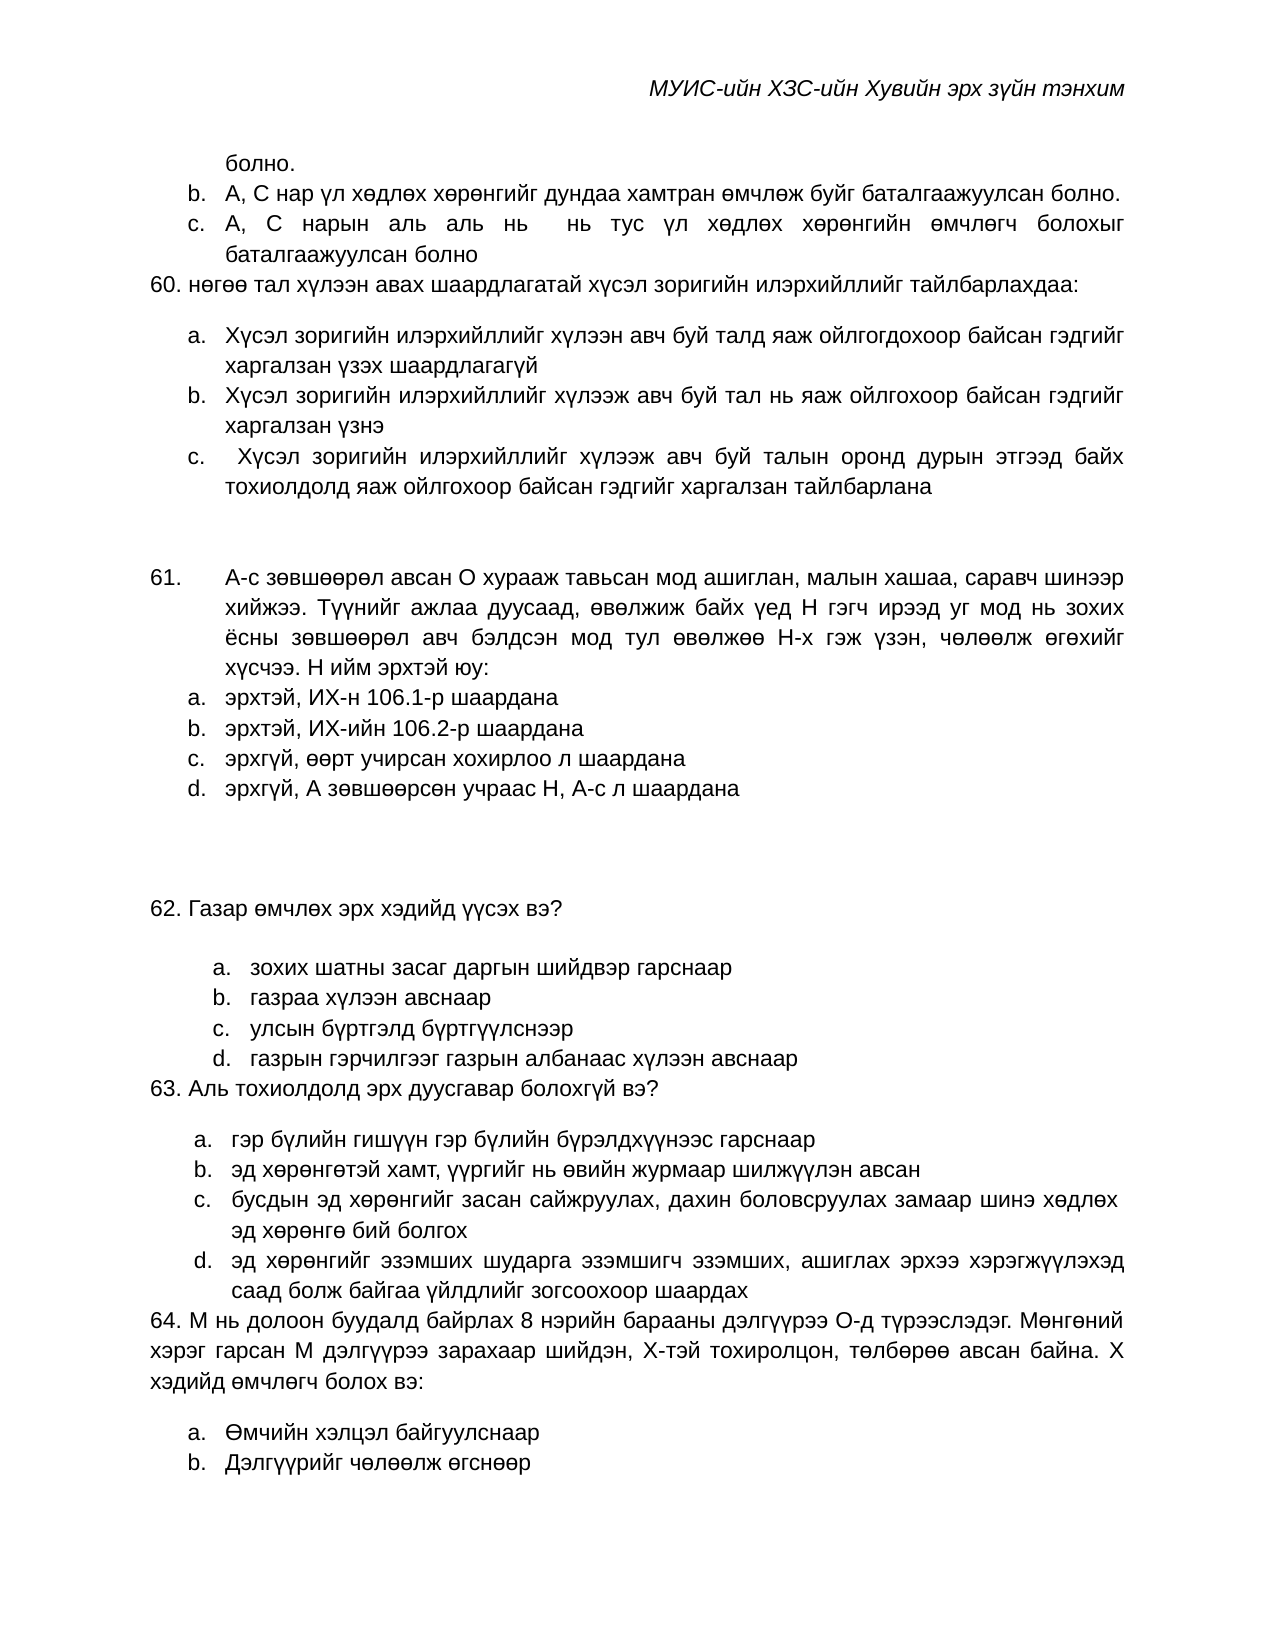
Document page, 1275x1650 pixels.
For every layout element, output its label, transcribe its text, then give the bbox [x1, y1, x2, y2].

list эрхтэй, ИХ-н 106.1-р шаардана [187, 684, 1125, 711]
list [187, 150, 1125, 176]
text 64. М нь долоон буудалд байрлах 8 нэрийн барааны дэлгүүрээ О-д түрээслэдэг. Мөнгөний хэрэг гарсан М дэлгүүрээ зарахаар шийдэн, Х-тэй тохиролцон, төлбөрөө авсан байна. Х хэдийд өмчлөгч болох вэ: [150, 1307, 1125, 1394]
list бусдын эд хөрөнгийг засан сайжруулах, дахин боловсруулах замаар шинэ хөдлөх эд хөрөнгө бий болгох [194, 1186, 1125, 1243]
list зохих шатны засаг даргын шийдвэр гарснаар [212, 954, 1125, 981]
list эд хөрөнгөтэй хамт, үүргийг нь өвийн журмаар шилжүүлэн авсан [194, 1156, 1125, 1183]
list Хүсэл зоригийн илэрхийллийг хүлээн авч буй талд яаж ойлгогдохоор байсан гэдгийг харгалзан үзэх шаардлагагүй [187, 322, 1125, 378]
list Хүсэл зоригийн илэрхийллийг хүлээж авч буй тал нь яаж ойлгохоор байсан гэдгийг харгалзан үзнэ [187, 382, 1125, 439]
list А-с зөвшөөрөл авсан О хурааж тавьсан мод ашиглан, малын хашаа, саравч шинээр хийжээ. Түүнийг ажлаа дуусаад, өвөлжиж байх үед Н гэгч ирээд уг мод нь зохих ёсны зөвшөөрөл авч бэлдсэн мод тул өвөлжөө Н-х гэж үзэн, чөлөөлж өгөхийг хүсчээ. Н ийм эрхтэй юу: [150, 563, 1125, 681]
text 63. Аль тохиолдолд эрх дуусгавар болохгүй вэ? [150, 1075, 1125, 1101]
list Дэлгүүрийг чөлөөлж өгснөөр [187, 1449, 1125, 1475]
list газрын гэрчилгээг газрын албанаас хүлээн авснаар [212, 1045, 1125, 1071]
list Хүсэл зоригийн илэрхийллийг хүлээж авч буй талын оронд дурын этгээд байх тохиолдолд яаж ойлгохоор байсан гэдгийг харгалзан тайлбарлана [187, 443, 1125, 499]
list газраа хүлээн авснаар [212, 984, 1125, 1011]
list эрхтэй, ИХ-ийн 106.2-р шаардана [187, 714, 1125, 741]
list А, С нарын аль аль нь нь тус үл хөдлөх хөрөнгийн өмчлөгч болохыг баталгаажуулсан болно [187, 210, 1125, 267]
list эрхгүй, А зөвшөөрсөн учраас Н, А-с л шаардана [187, 775, 1125, 801]
text 60. нөгөө тал хүлээн авах шаардлагатай хүсэл зоригийн илэрхийллийг тайлбарлахдаа: [150, 271, 1125, 297]
list Өмчийн хэлцэл байгуулснаар [187, 1419, 1125, 1445]
list гэр бүлийн гишүүн гэр бүлийн бүрэлдхүүнээс гарснаар [194, 1126, 1125, 1152]
list эд хөрөнгийг эзэмших шударга эзэмшигч эзэмших, ашиглах эрхээ хэрэгжүүлэхэд саад болж байгаа үйлдлийг зогсоохоор шаардах [194, 1247, 1125, 1303]
text 62. Газар өмчлөх эрх хэдийд үүсэх вэ? [150, 895, 1125, 921]
list А, С нар үл хөдлөх хөрөнгийг дундаа хамтран өмчлөж буйг баталгаажуулсан болно. [187, 180, 1125, 207]
list улсын бүртгэлд бүртгүүлснээр [212, 1014, 1125, 1041]
list эрхгүй, өөрт учирсан хохирлоо л шаардана [187, 745, 1125, 771]
